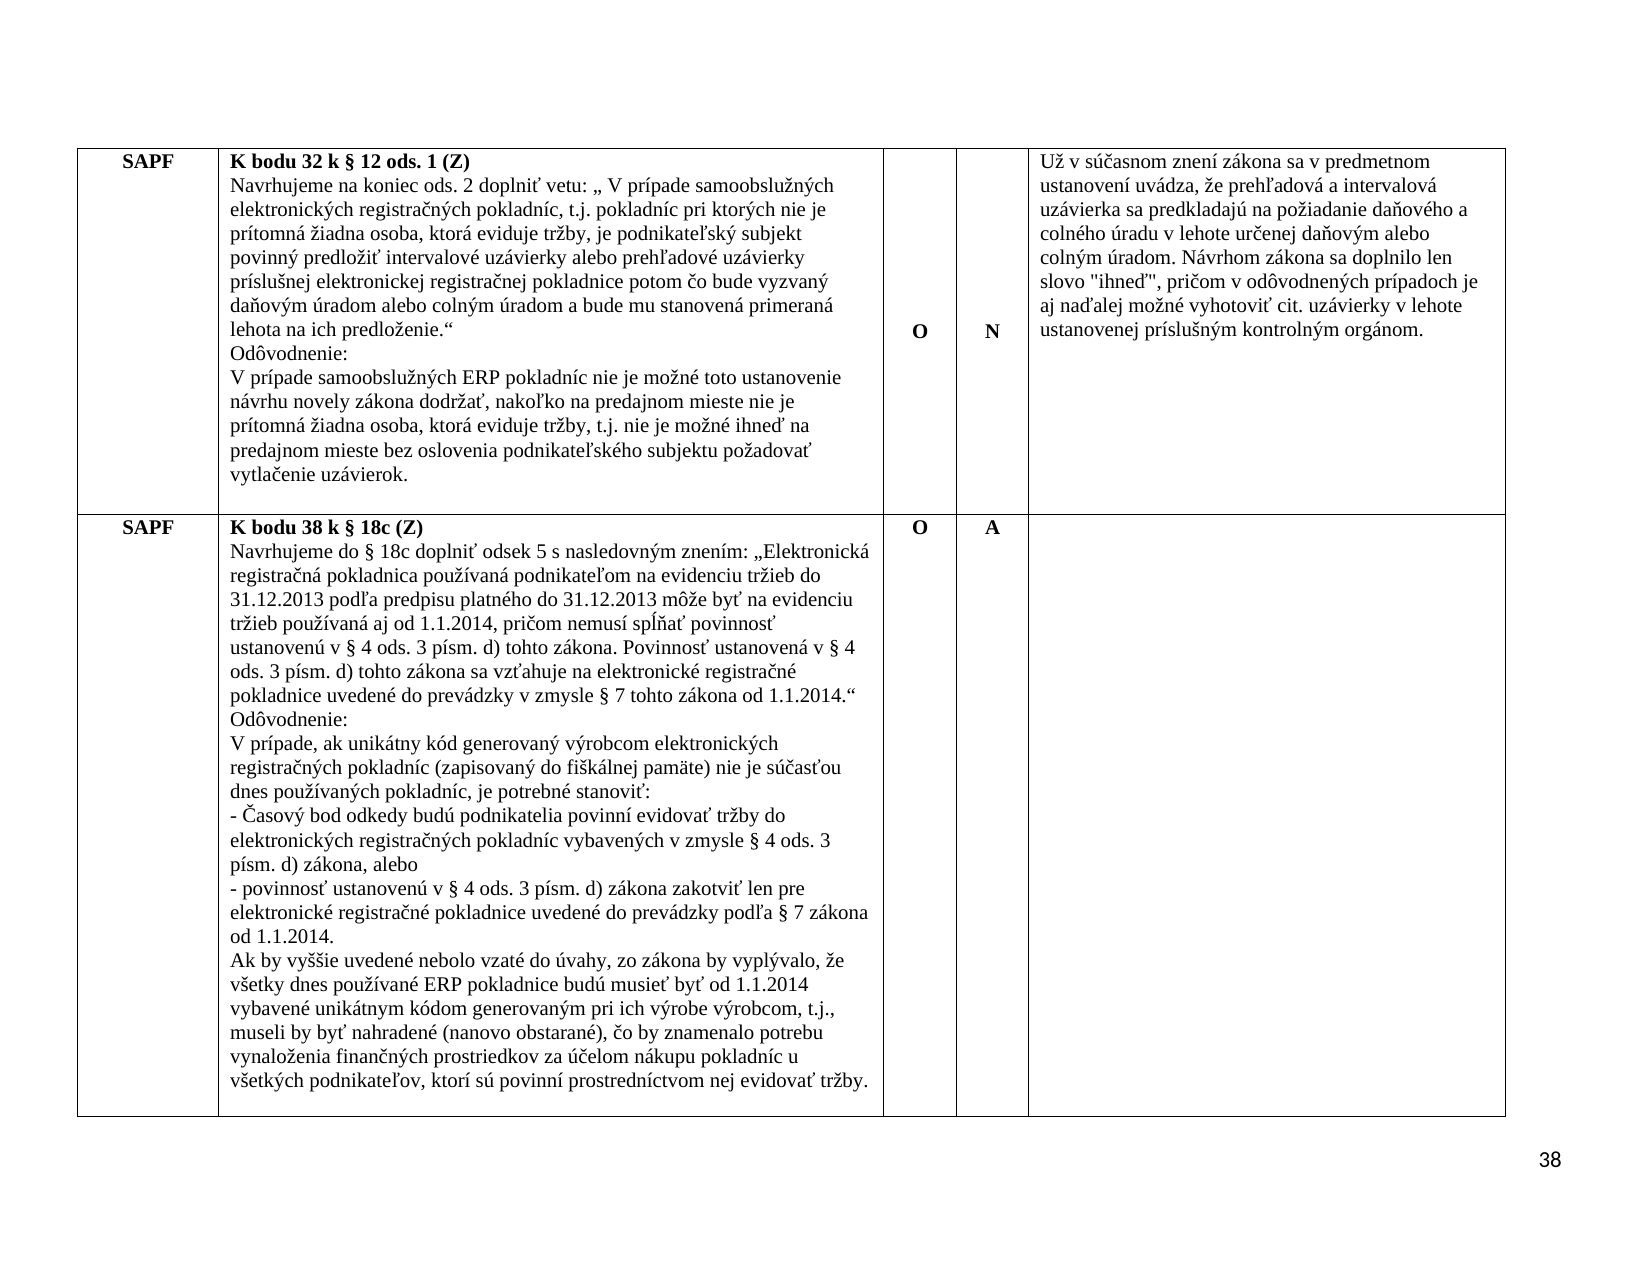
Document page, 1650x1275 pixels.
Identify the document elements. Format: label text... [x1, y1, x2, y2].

table_cell [1029, 515, 1505, 1116]
table_cell Už v súčasnom znení zákona sa v predmetnom ustanovení uvádza, že prehľadová a intervalová uzávierka sa predkladajú na požiadanie daňového a colného úradu v lehote určenej daňovým alebo colným úradom. Návrhom zákona sa doplnilo len slovo "ihneď", pričom v odôvodnených prípadoch je aj naďalej možné vyhotoviť cit. uzávierky v lehote ustanovenej príslušným kontrolným orgánom. [1029, 149, 1505, 514]
table_cell A [957, 515, 1028, 1116]
table_cell SAPF [78, 515, 218, 1116]
table_cell O [884, 149, 956, 514]
table_cell SAPF [78, 149, 218, 514]
table_cell N [957, 149, 1028, 514]
table_cell K bodu 32 k § 12 ods. 1 (Z) Navrhujeme na koniec ods. 2 doplniť vetu: „ V prípade samoobslužných elektronických registračných pokladníc, t.j. pokladníc pri ktorých nie je prítomná žiadna osoba, ktorá eviduje tržby, je podnikateľský subjekt povinný predložiť intervalové uzávierky alebo prehľadové uzávierky príslušnej elektronickej registračnej pokladnice potom čo bude vyzvaný daňovým úradom alebo colným úradom a bude mu stanovená primeraná lehota na ich predloženie.“ Odôvodnenie: V prípade samoobslužných ERP pokladníc nie je možné toto ustanovenie návrhu novely zákona dodržať, nakoľko na predajnom mieste nie je prítomná žiadna osoba, ktorá eviduje tržby, t.j. nie je možné ihneď na predajnom mieste bez oslovenia podnikateľského subjektu požadovať vytlačenie uzávierok. [219, 149, 883, 514]
table_cell O [884, 515, 956, 1116]
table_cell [219, 515, 883, 1116]
